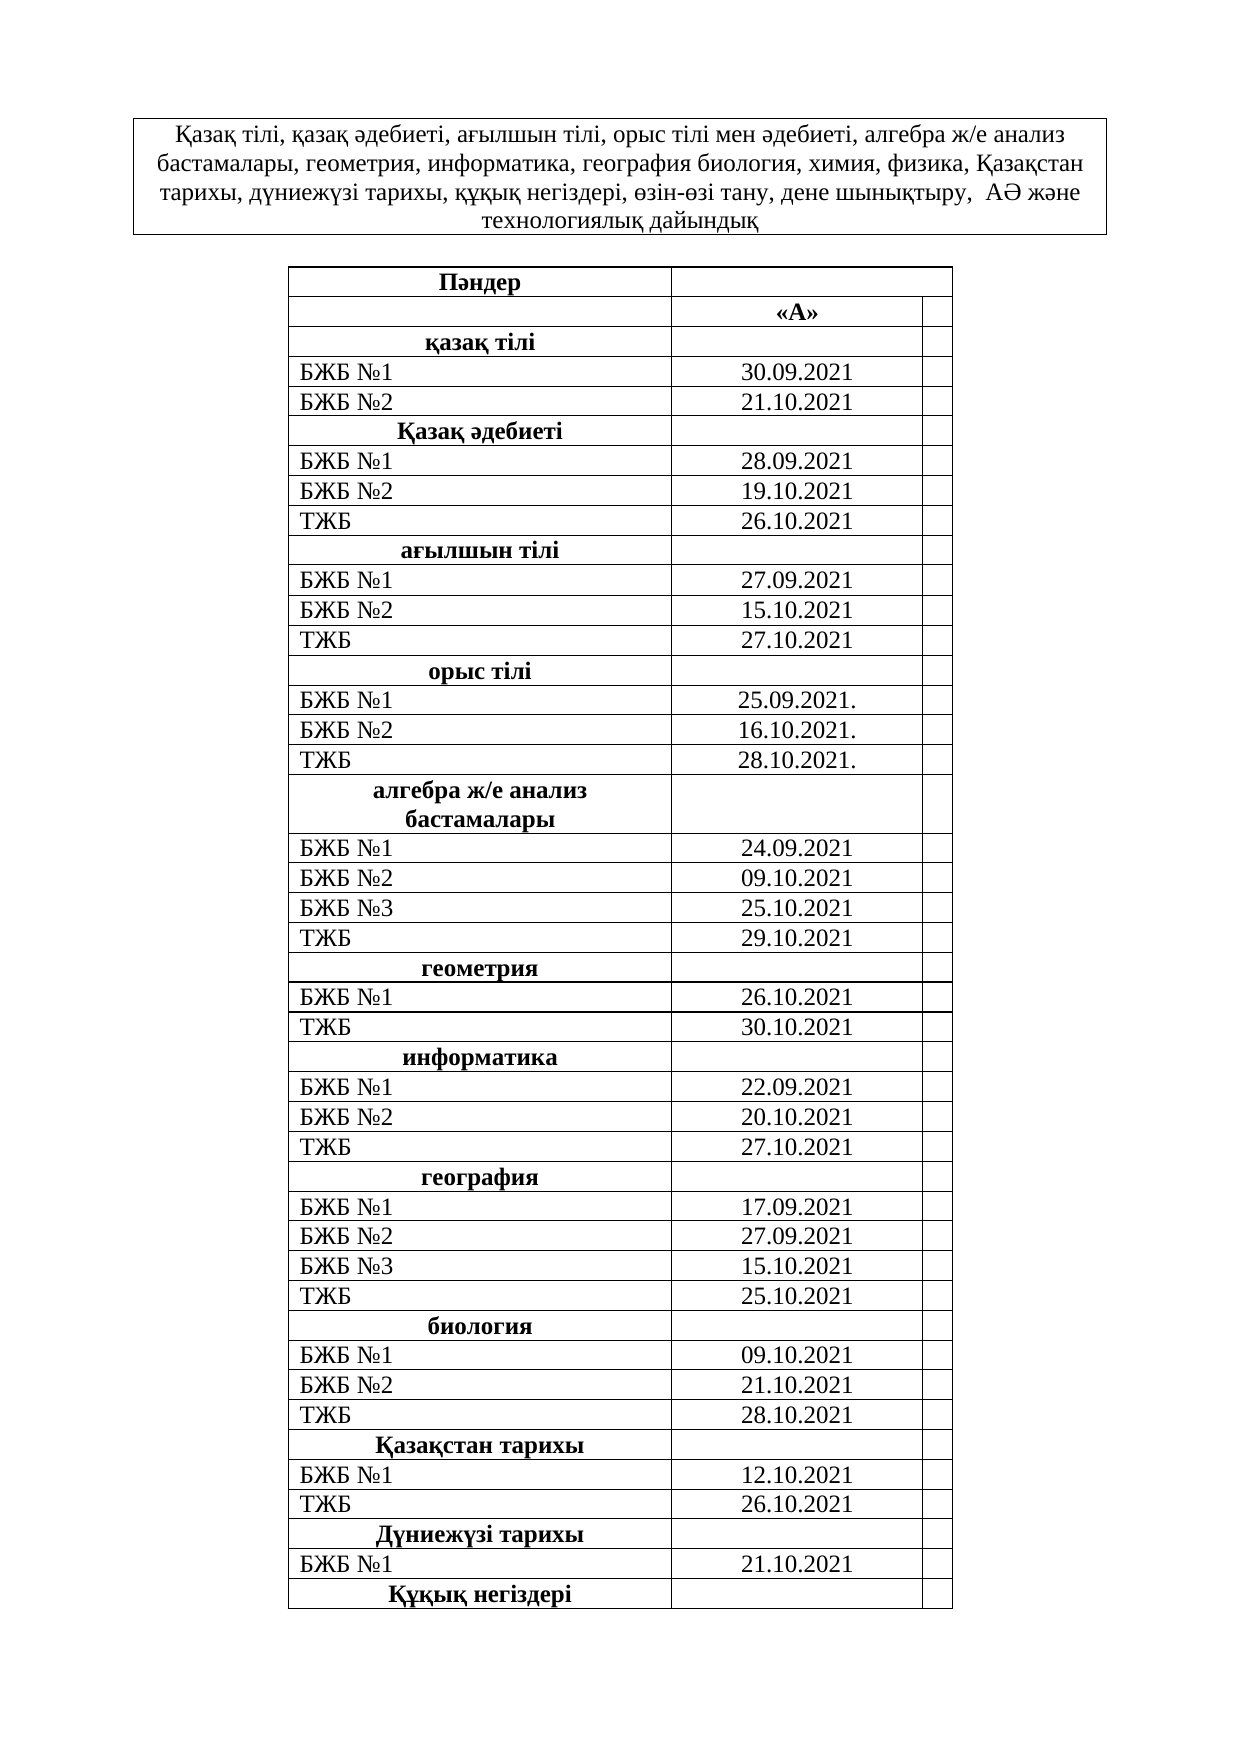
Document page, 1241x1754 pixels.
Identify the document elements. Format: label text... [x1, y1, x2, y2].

table_cell 09.10.2021 [672, 1341, 922, 1369]
table_cell БЖБ №2 [289, 863, 671, 892]
table_cell 20.10.2021 [672, 1102, 922, 1131]
table_cell [672, 1042, 922, 1071]
table_cell [672, 1311, 922, 1339]
table_cell [923, 446, 952, 475]
table_cell [923, 1579, 952, 1608]
table_cell БЖБ №3 [289, 893, 671, 922]
table_cell 12.10.2021 [672, 1460, 922, 1488]
table_cell [923, 1460, 952, 1488]
table_cell ағылшын тілі [289, 536, 671, 564]
table_cell [923, 715, 952, 744]
table_cell 26.10.2021 [672, 1490, 922, 1518]
table_cell [923, 536, 952, 564]
table_cell [923, 1430, 952, 1459]
table_cell информатика [289, 1042, 671, 1071]
table_cell [923, 863, 952, 892]
table_cell [923, 1549, 952, 1578]
table_cell БЖБ №1 [289, 1549, 671, 1578]
table_cell [923, 1490, 952, 1518]
table_cell 19.10.2021 [672, 476, 922, 505]
table_cell [923, 745, 952, 774]
table_cell БЖБ №1 [289, 686, 671, 714]
table_cell БЖБ №1 [289, 983, 671, 1011]
table_cell [923, 1042, 952, 1071]
table_cell [923, 626, 952, 655]
table_cell [923, 1221, 952, 1250]
table_cell [923, 387, 952, 415]
table_cell ТЖБ [289, 923, 671, 952]
table_cell 21.10.2021 [672, 1549, 922, 1578]
table_cell [923, 416, 952, 445]
table_cell 26.10.2021 [672, 983, 922, 1011]
table_cell [672, 416, 922, 445]
table_cell 22.09.2021 [672, 1072, 922, 1101]
table_cell БЖБ №1 [289, 565, 671, 594]
table_cell ТЖБ [289, 626, 671, 655]
table_cell ТЖБ [289, 506, 671, 534]
table_cell [923, 596, 952, 624]
table_cell «А» [672, 297, 922, 326]
table_cell БЖБ №2 [289, 1102, 671, 1131]
table_cell [672, 1519, 922, 1548]
table_cell [923, 1102, 952, 1131]
table_cell [923, 1400, 952, 1429]
table_cell [289, 297, 671, 326]
table_cell [923, 1251, 952, 1280]
table_cell 28.09.2021 [672, 446, 922, 475]
table_cell 30.09.2021 [672, 357, 922, 386]
table_cell [923, 1519, 952, 1548]
table_cell [923, 1013, 952, 1041]
table_cell Дүниежүзі тарихы [289, 1519, 671, 1548]
table_cell [923, 834, 952, 862]
table_cell [923, 1162, 952, 1191]
table_cell 28.10.2021 [672, 1400, 922, 1429]
table_cell [923, 1281, 952, 1310]
table_cell [672, 953, 922, 981]
table_cell [923, 983, 952, 1011]
table_cell 15.10.2021 [672, 596, 922, 624]
table_cell [923, 953, 952, 981]
table_cell БЖБ №2 [289, 715, 671, 744]
table_cell [923, 506, 952, 534]
table_cell [923, 775, 952, 832]
table_cell [672, 656, 922, 684]
table_cell БЖБ №1 [289, 446, 671, 475]
table_cell 17.09.2021 [672, 1192, 922, 1220]
table_cell 30.10.2021 [672, 1013, 922, 1041]
table_cell [923, 357, 952, 386]
table_cell [672, 1579, 922, 1608]
table_cell БЖБ №2 [289, 596, 671, 624]
table_cell 15.10.2021 [672, 1251, 922, 1280]
table_header [672, 268, 952, 296]
table_cell БЖБ №1 [289, 1072, 671, 1101]
table_cell [923, 656, 952, 684]
table_cell [672, 775, 922, 832]
table_cell БЖБ №3 [289, 1251, 671, 1280]
table_cell [923, 686, 952, 714]
table_cell 16.10.2021. [672, 715, 922, 744]
table_cell [923, 1072, 952, 1101]
table_cell [923, 1311, 952, 1339]
table_cell 28.10.2021. [672, 745, 922, 774]
table_cell [923, 1132, 952, 1161]
table_cell ТЖБ [289, 745, 671, 774]
table_cell [923, 1370, 952, 1399]
table_cell ТЖБ [289, 1132, 671, 1161]
table_cell [672, 536, 922, 564]
table_cell БЖБ №1 [289, 834, 671, 862]
table_cell БЖБ №2 [289, 476, 671, 505]
table_cell география [289, 1162, 671, 1191]
table_cell 25.09.2021. [672, 686, 922, 714]
table_cell [923, 327, 952, 356]
table_cell БЖБ №2 [289, 1221, 671, 1250]
table_cell 27.10.2021 [672, 1132, 922, 1161]
table_cell [923, 476, 952, 505]
table_cell алгебра ж/е анализ бастамалары [289, 775, 671, 832]
table_cell [923, 297, 952, 326]
table_cell [923, 565, 952, 594]
table_cell геометрия [289, 953, 671, 981]
table_cell орыс тілі [289, 656, 671, 684]
table_cell қазақ тілі [289, 327, 671, 356]
table_cell БЖБ №1 [289, 357, 671, 386]
table_cell 27.09.2021 [672, 1221, 922, 1250]
table_cell [923, 1341, 952, 1369]
table_cell Қазақстан тарихы [289, 1430, 671, 1459]
table_cell [672, 1162, 922, 1191]
table_cell ТЖБ [289, 1281, 671, 1310]
table_cell [672, 327, 922, 356]
table_cell [672, 1430, 922, 1459]
table_cell Қазақ әдебиеті [289, 416, 671, 445]
table_cell 24.09.2021 [672, 834, 922, 862]
table_cell ТЖБ [289, 1013, 671, 1041]
table_cell 21.10.2021 [672, 387, 922, 415]
table_cell 21.10.2021 [672, 1370, 922, 1399]
table_cell БЖБ №1 [289, 1192, 671, 1220]
table_cell БЖБ №1 [289, 1341, 671, 1369]
table_cell 09.10.2021 [672, 863, 922, 892]
table_cell 29.10.2021 [672, 923, 922, 952]
table_cell Құқық негіздері [289, 1579, 671, 1608]
table_cell БЖБ №2 [289, 1370, 671, 1399]
table_cell Қазақ тілі, қазақ әдебиеті, ағылшын тілі, орыс тілі мен әдебиеті, алгебра ж/е анализ бастамалары, геометрия, информатика, география биология, химия, физика, Қазақстан тарихы, дүниежүзі тарихы, құқық негіздері, өзін-өзі тану, дене шынықтыру, АӘ және технологиялық дайындық [134, 119, 1106, 234]
table_cell биология [289, 1311, 671, 1339]
table_cell 27.09.2021 [672, 565, 922, 594]
table_cell ТЖБ [289, 1400, 671, 1429]
table_cell 26.10.2021 [672, 506, 922, 534]
table_cell 25.10.2021 [672, 1281, 922, 1310]
table_header Пәндер [289, 268, 671, 296]
table_cell [923, 893, 952, 922]
table_cell 25.10.2021 [672, 893, 922, 922]
table_cell БЖБ №1 [289, 1460, 671, 1488]
table_cell [923, 1192, 952, 1220]
table_cell [923, 923, 952, 952]
table_cell 27.10.2021 [672, 626, 922, 655]
table_cell БЖБ №2 [289, 387, 671, 415]
table_cell ТЖБ [289, 1490, 671, 1518]
